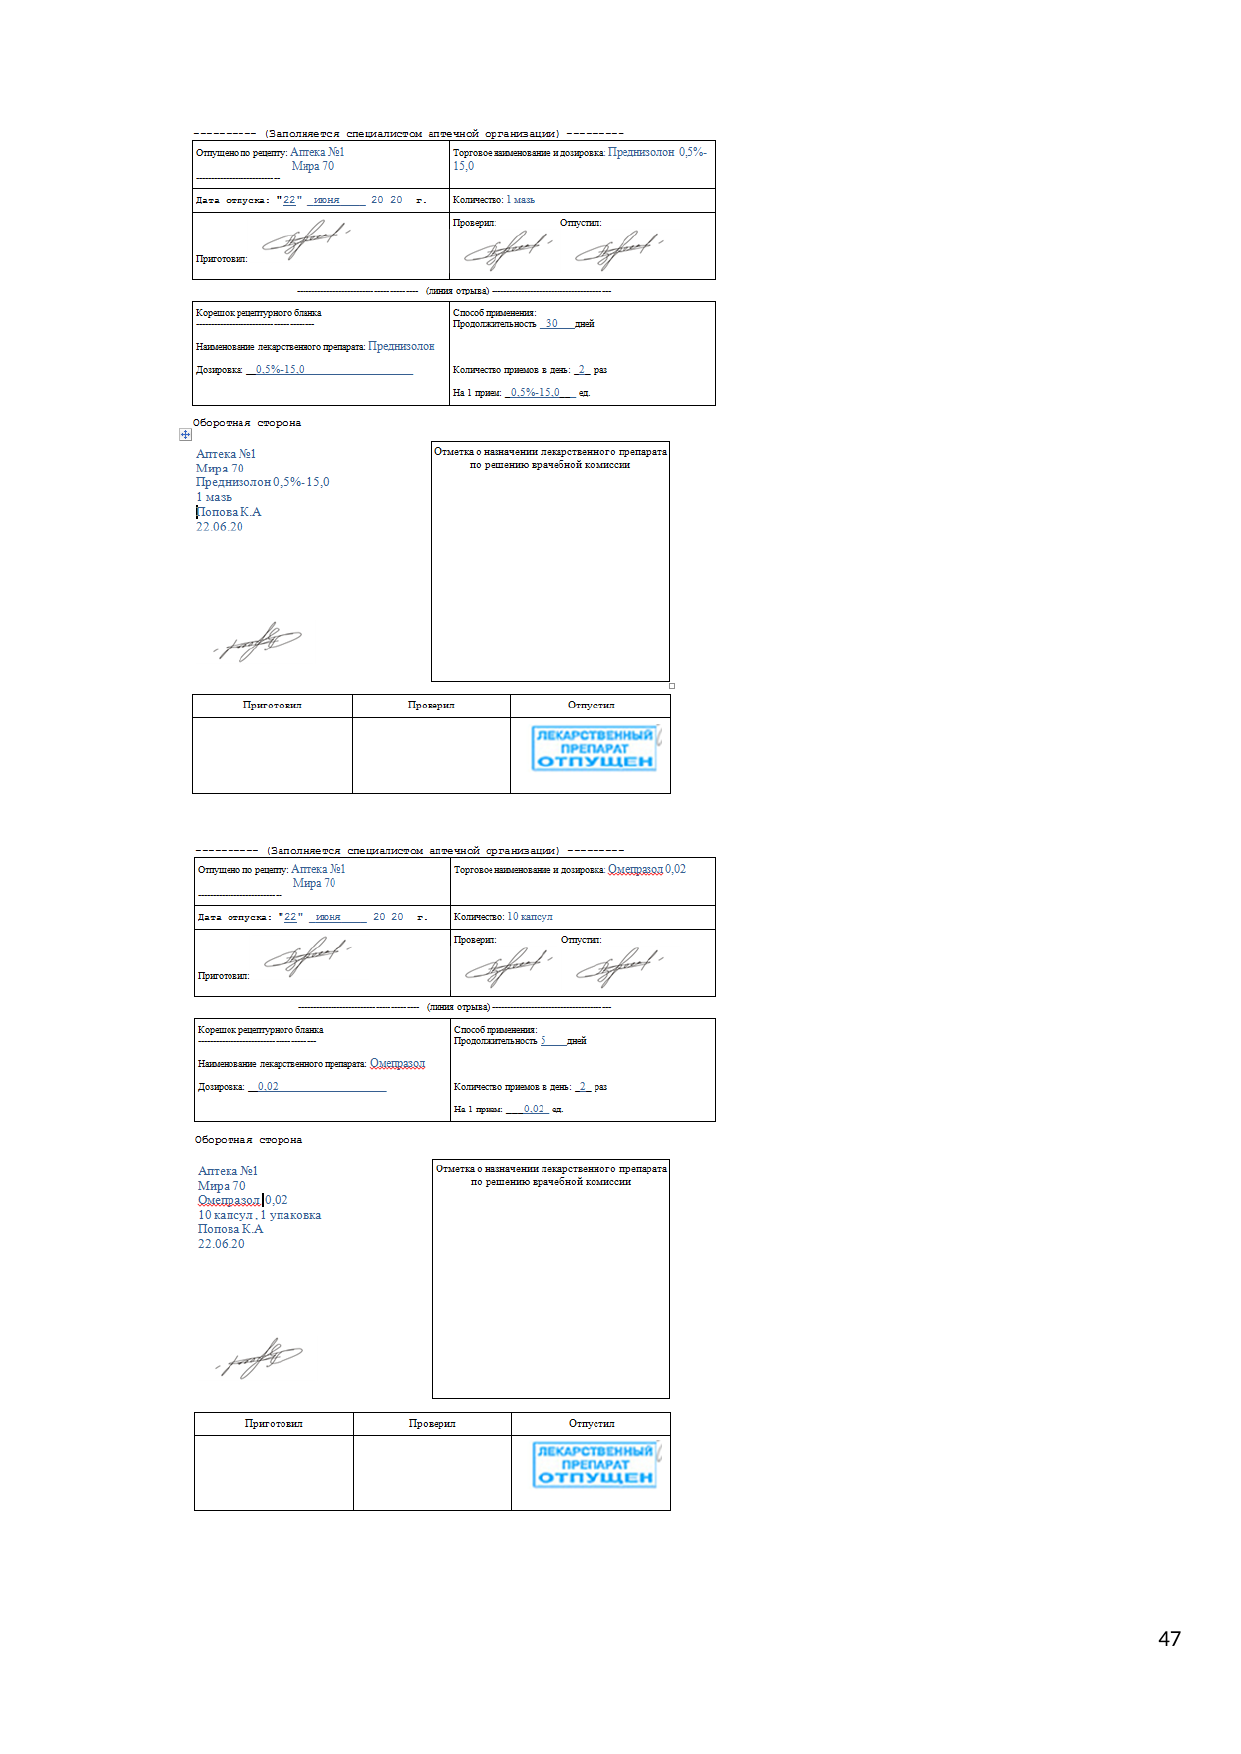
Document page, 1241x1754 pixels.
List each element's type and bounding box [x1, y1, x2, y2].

picture [177, 839, 752, 1546]
picture [177, 118, 750, 826]
